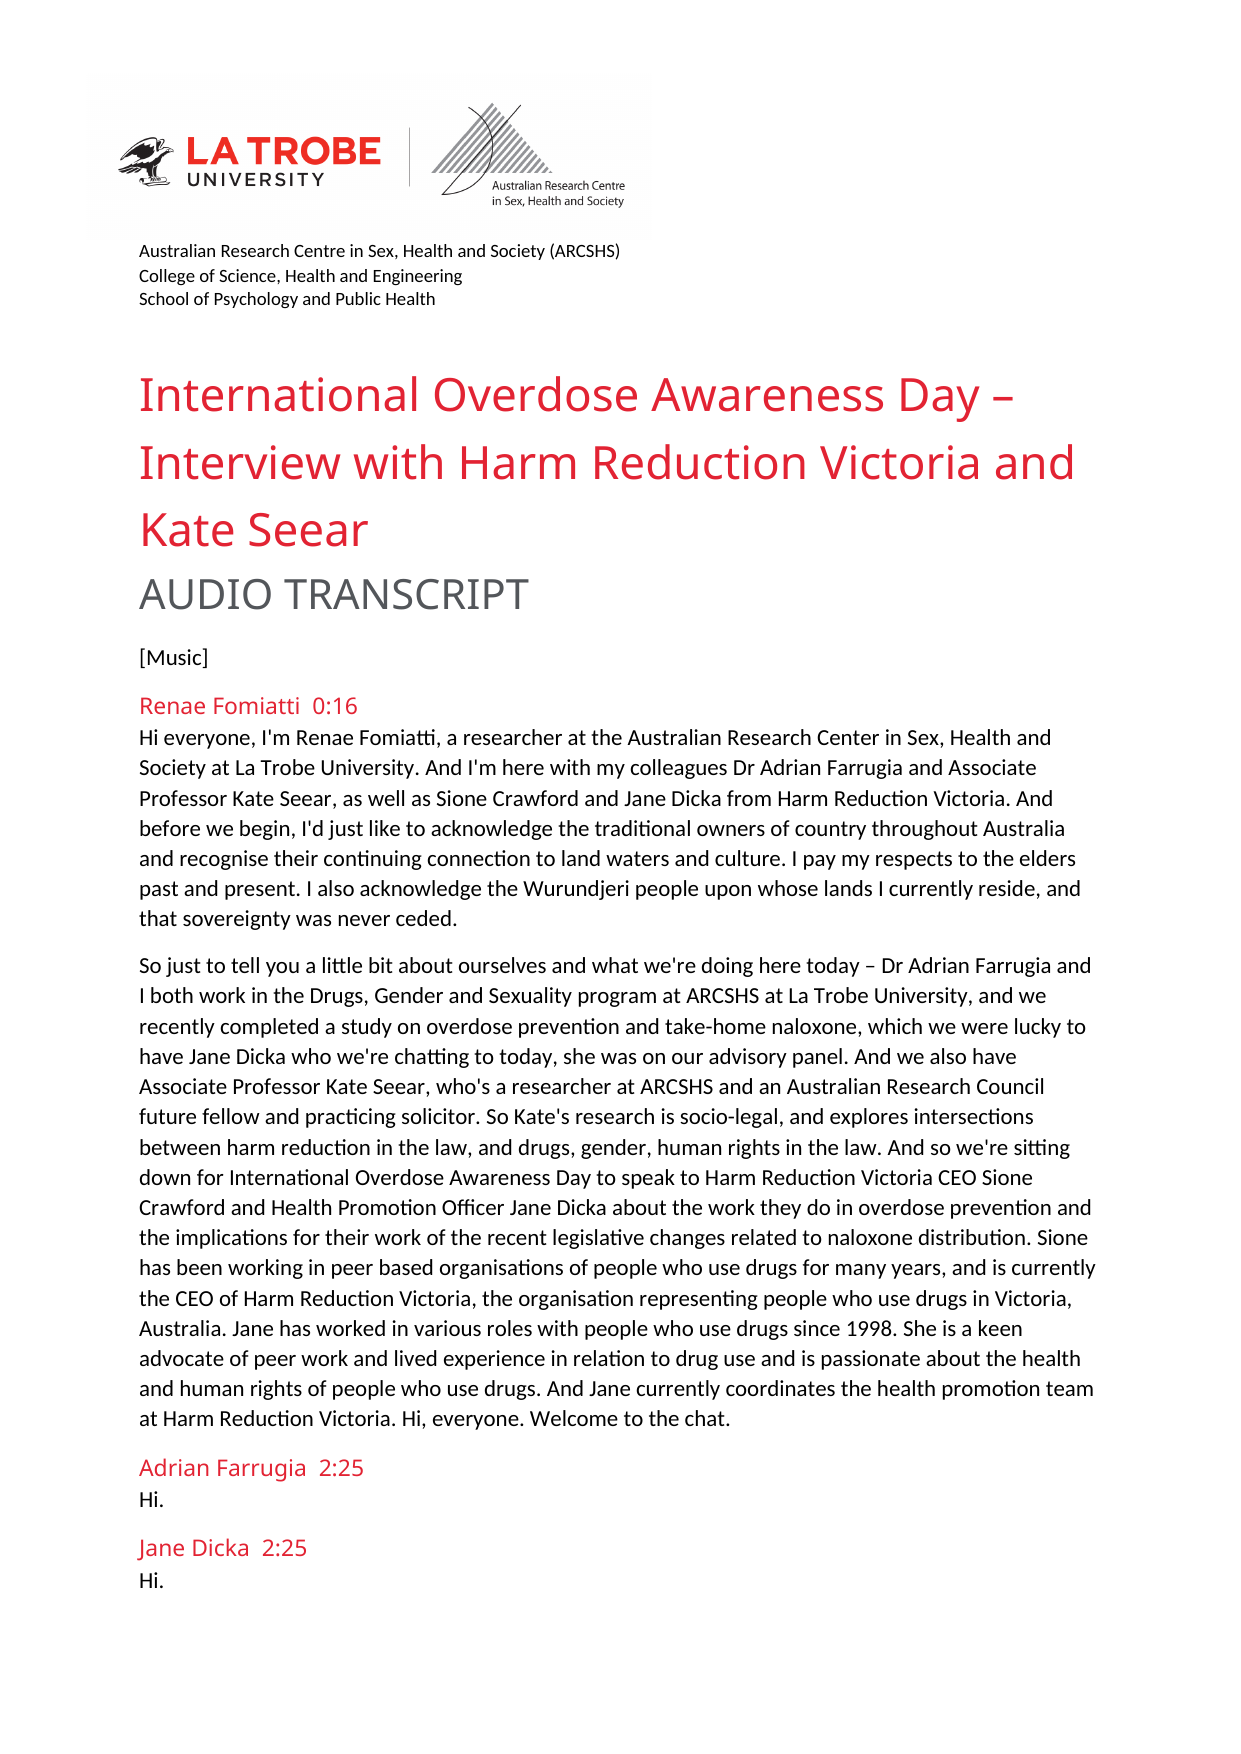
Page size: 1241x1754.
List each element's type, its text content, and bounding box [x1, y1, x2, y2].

subtitle Renae Fomiatti 0:16 [139, 689, 1101, 721]
subtitle International Overdose Awareness Day – Interview with Harm Reduction Victoria and Kate Seear [139, 363, 1101, 560]
text [Music] [139, 643, 1101, 671]
subtitle Adrian Farrugia 2:25 [139, 1451, 1101, 1483]
text So just to tell you a little bit about ourselves and what we're doing here today – Dr Adrian Farrugia and I both work in the Drugs, Gender and Sexuality program at ARCSHS at La Trobe University, and we recently completed a study on overdose prevention and take-home naloxone, which we were lucky to have Jane Dicka who we're chatting to today, she was on our advisory panel. And we also have Associate Professor Kate Seear, who's a researcher at ARCSHS and an Australian Research Council future fellow and practicing solicitor. So Kate's research is socio-legal, and explores intersections between harm reduction in the law, and drugs, gender, human rights in the law. And so we're sitting down for International Overdose Awareness Day to speak to Harm Reduction Victoria CEO Sione Crawford and Health Promotion Officer Jane Dicka about the work they do in overdose prevention and the implications for their work of the recent legislative changes related to naloxone distribution. Sione has been working in peer based organisations of people who use drugs for many years, and is currently the CEO of Harm Reduction Victoria, the organisation representing people who use drugs in Victoria, Australia. Jane has worked in various roles with people who use drugs since 1998. She is a keen advocate of peer work and lived experience in relation to drug use and is passionate about the health and human rights of people who use drugs. And Jane currently coordinates the health promotion team at Harm Reduction Victoria. Hi, everyone. Welcome to the chat. [139, 951, 1101, 1433]
subtitle Jane Dicka 2:25 [139, 1532, 1101, 1563]
subtitle Audio transcript [139, 565, 1101, 622]
text Hi. [139, 1485, 1101, 1513]
picture [86, 73, 653, 240]
text Hi everyone, I'm Renae Fomiatti, a researcher at the Australian Research Center in Sex, Health and Society at La Trobe University. And I'm here with my colleagues Dr Adrian Farrugia and Associate Professor Kate Seear, as well as Sione Crawford and Jane Dicka from Harm Reduction Victoria. And before we begin, I'd just like to acknowledge the traditional owners of country throughout Australia and recognise their continuing connection to land waters and culture. I pay my respects to the elders past and present. I also acknowledge the Wurundjeri people upon whose lands I currently reside, and that sovereignty was never ceded. [139, 723, 1101, 933]
text Hi. [139, 1566, 1101, 1594]
